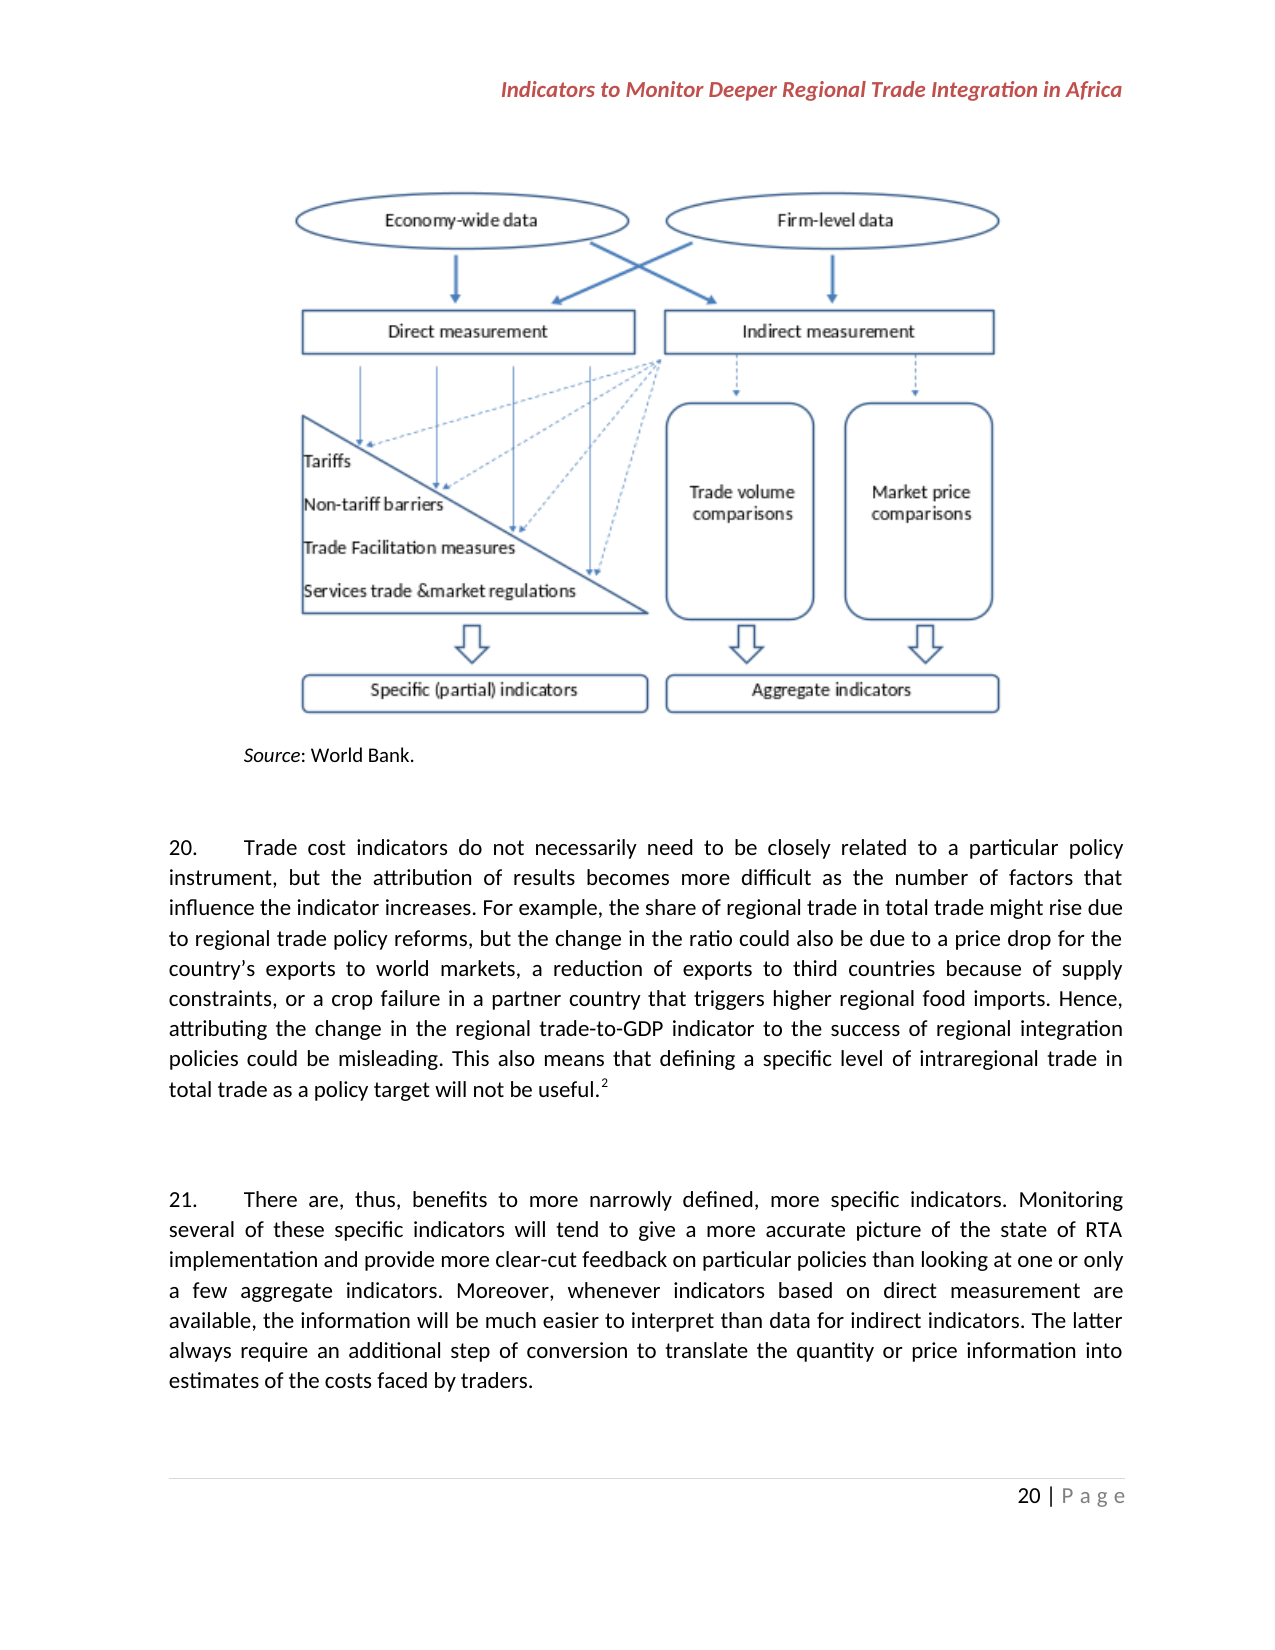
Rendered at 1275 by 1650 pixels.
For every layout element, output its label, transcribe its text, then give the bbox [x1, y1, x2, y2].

list There are, thus, benefits to more narrowly defined, more specific indicators. Monitoring several of these specific indicators will tend to give a more accurate picture of the state of RTA implementation and provide more clear-cut feedback on particular policies than looking at one or only a few aggregate indicators. Moreover, whenever indicators based on direct measurement are available, the information will be much easier to interpret than data for indirect indicators. The latter always require an additional step of conversion to translate the quantity or price information into estimates of the costs faced by traders. [169, 1185, 1125, 1394]
list Trade cost indicators do not necessarily need to be closely related to a particular policy instrument, but the attribution of results becomes more difficult as the number of factors that influence the indicator increases. For example, the share of regional trade in total trade might rise due to regional trade policy reforms, but the change in the ratio could also be due to a price drop for the country’s exports to world markets, a reduction of exports to third countries because of supply constraints, or a crop failure in a partner country that triggers higher regional food imports. Hence, attributing the change in the regional trade-to-GDP indicator to the success of regional integration policies could be misleading. This also means that defining a specific level of intraregional trade in total trade as a policy target will not be useful. [169, 833, 1125, 1103]
text Source: World Bank. [169, 742, 1125, 768]
